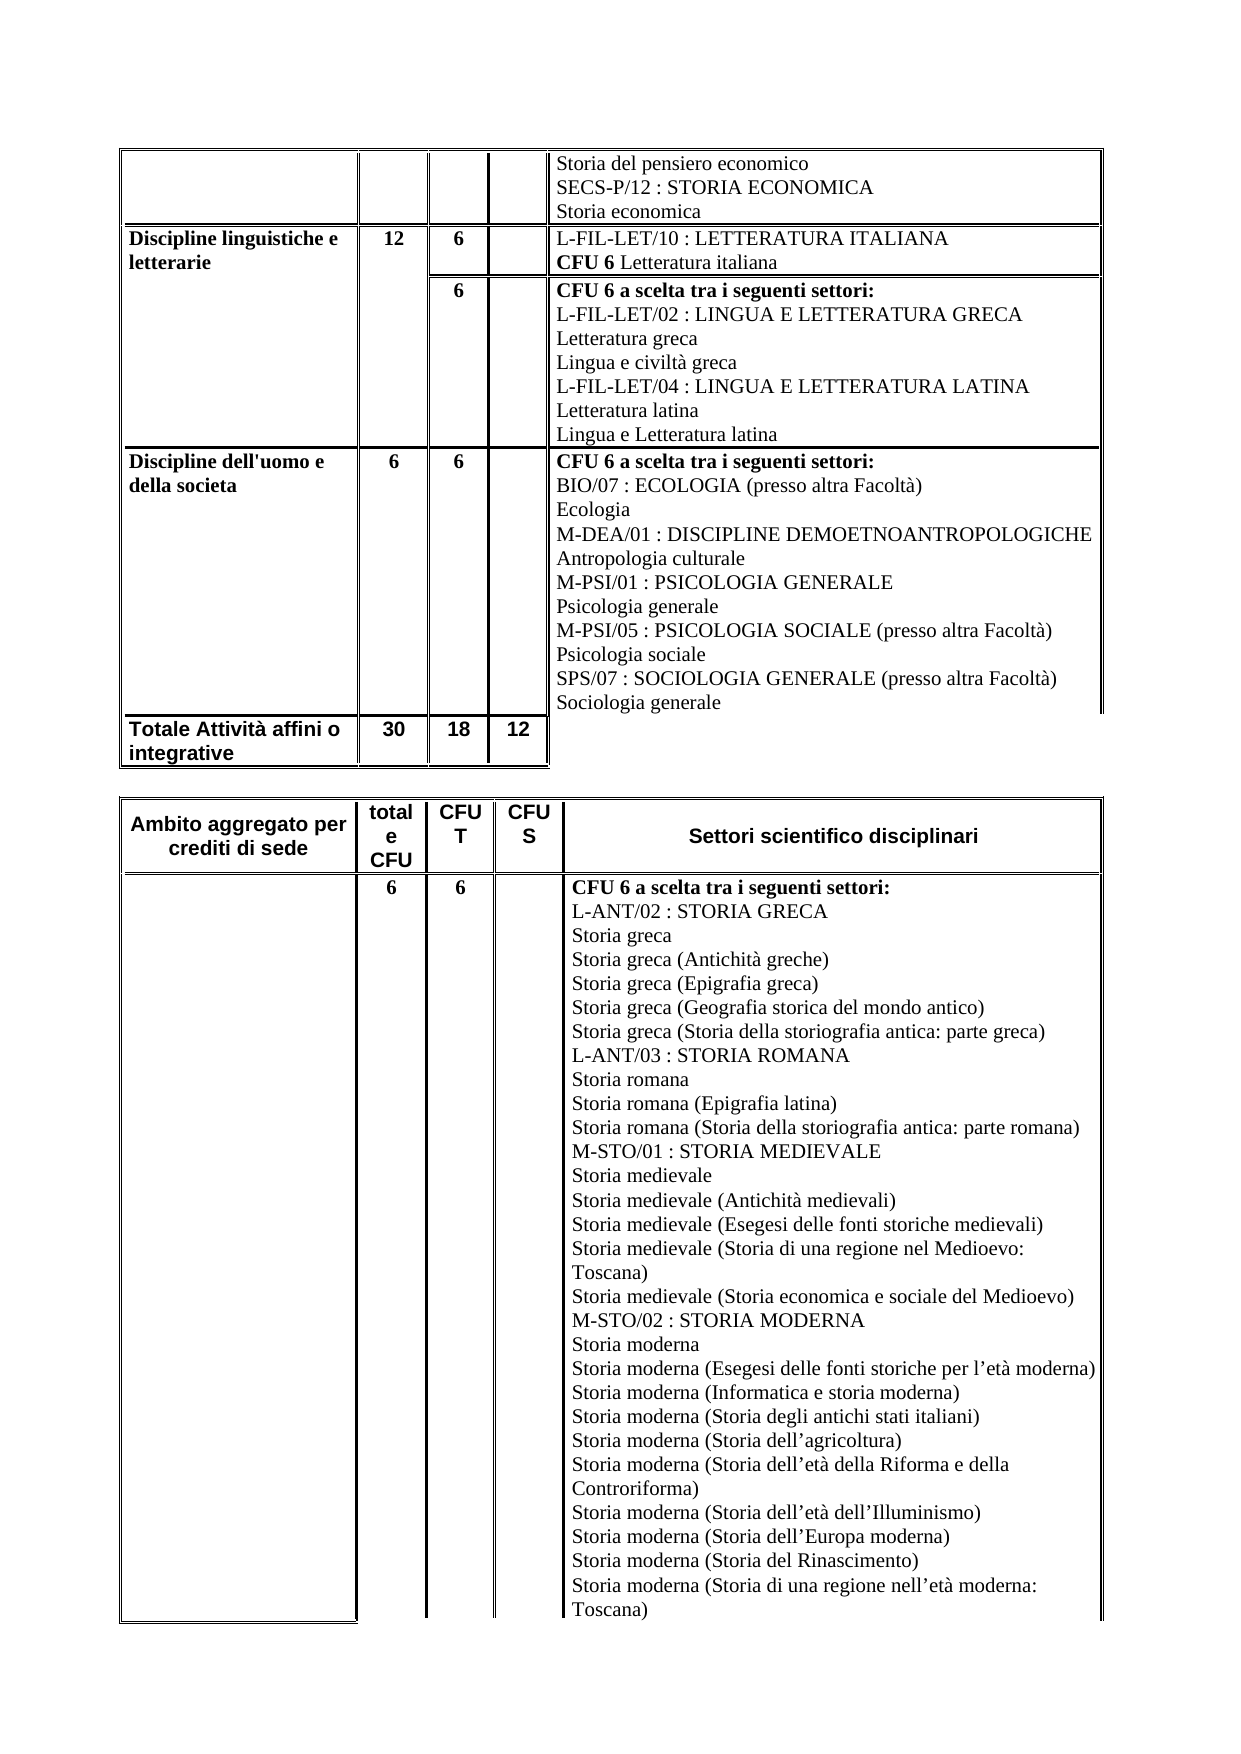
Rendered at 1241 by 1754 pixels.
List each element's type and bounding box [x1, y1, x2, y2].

table_header [118, 765, 1102, 797]
